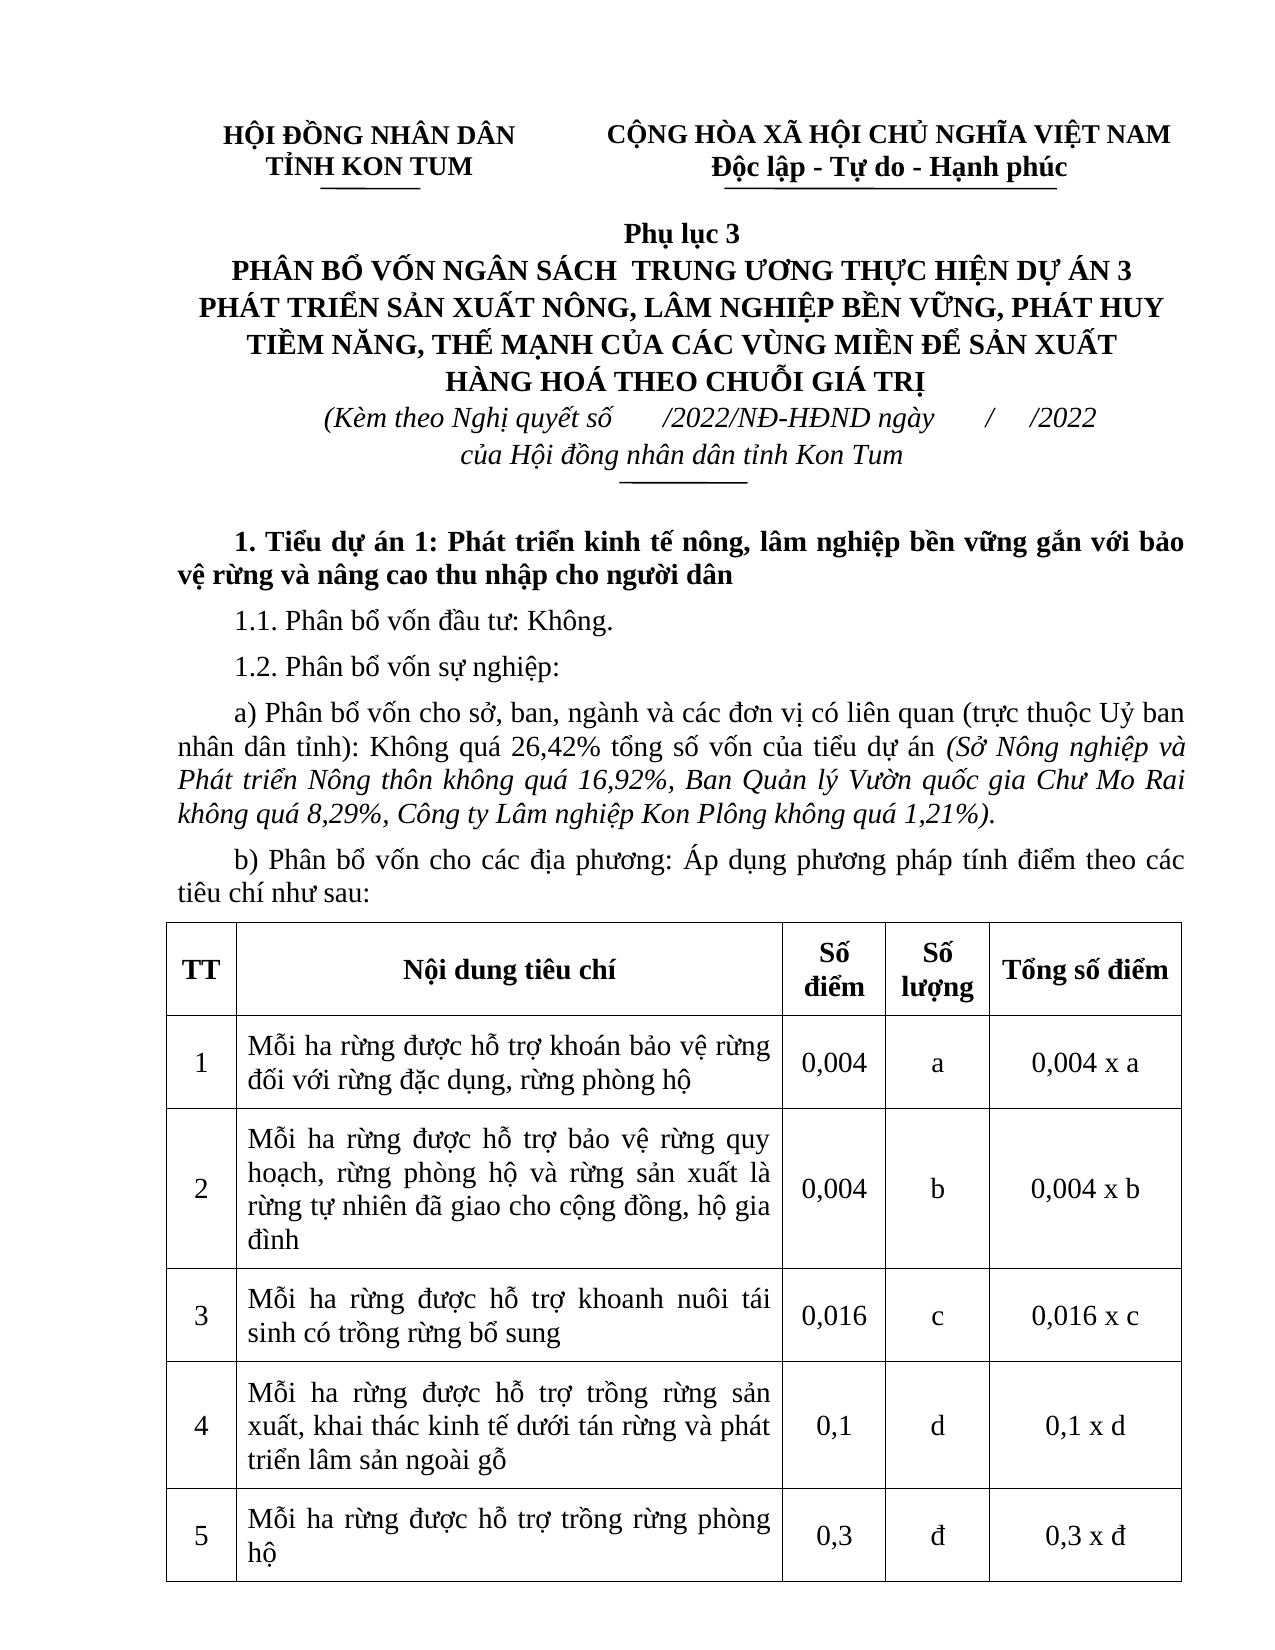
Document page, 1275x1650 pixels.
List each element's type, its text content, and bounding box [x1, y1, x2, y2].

table_cell 0,004 [783, 1109, 885, 1268]
text (Kèm theo Nghị quyết số /2022/NĐ-HĐND ngày / /2022 [177, 401, 1186, 434]
table_cell 0,1 x d [990, 1362, 1181, 1488]
table_cell c [886, 1269, 989, 1361]
table_cell đ [886, 1489, 989, 1581]
table_header CỘNG HÒA XÃ HỘI CHỦ NGHĨA VIỆT NAM Độc lập - Tự do - Hạnh phúc [561, 118, 1217, 183]
table_cell 3 [167, 1269, 236, 1361]
table_cell 0,3 x đ [990, 1489, 1181, 1581]
table_cell 0,004 x a [990, 1016, 1181, 1108]
table_header Nội dung tiêu chí [237, 923, 782, 1015]
table_cell Mỗi ha rừng được hỗ trợ khoanh nuôi tái sinh có trồng rừng bổ sung [237, 1269, 782, 1361]
table_cell 0,1 [783, 1362, 885, 1488]
table_cell b [886, 1109, 989, 1268]
text a) Phân bổ vốn cho sở, ban, ngành và các đơn vị có liên quan (trực thuộc Uỷ ban nhân dân tỉnh): Không quá 26,42% tổng số vốn của tiểu dự án (Sở Nông nghiệp và Phát triển Nông thôn không quá 16,92%, Ban Quản lý Vườn quốc gia Chư Mo Rai không quá 8,29%, Công ty Lâm nghiệp Kon Plông không quá 1,21%). [177, 695, 1186, 829]
text PHÂN BỔ VỐN NGÂN SÁCH TRUNG ƯƠNG THỰC HIỆN DỰ ÁN 3 [177, 253, 1186, 287]
table_cell 2 [167, 1109, 236, 1268]
table_header Tổng số điểm [990, 923, 1181, 1015]
table_header Số lượng [886, 923, 989, 1015]
table_header HỘI ĐỒNG NHÂN DÂN TỈNH KON TUM [177, 118, 561, 183]
table_cell 0,004 [783, 1016, 885, 1108]
table_cell Mỗi ha rừng được hỗ trợ bảo vệ rừng quy hoạch, rừng phòng hộ và rừng sản xuất là rừng tự nhiên đã giao cho cộng đồng, hộ gia đình [237, 1109, 782, 1268]
text Phụ lục 3 [177, 216, 1186, 250]
table_cell 0,3 [783, 1489, 885, 1581]
text 1.2. Phân bổ vốn sự nghiệp: [177, 649, 1186, 683]
table_cell 0,004 x b [990, 1109, 1181, 1268]
table_cell 4 [167, 1362, 236, 1488]
text HÀNG HOÁ THEO CHUỖI GIÁ TRỊ [177, 364, 1186, 397]
table_cell Mỗi ha rừng được hỗ trợ trồng rừng sản xuất, khai thác kinh tế dưới tán rừng và phát triển lâm sản ngoài gỗ [237, 1362, 782, 1488]
table_cell 5 [167, 1489, 236, 1581]
text b) Phân bổ vốn cho các địa phương: Áp dụng phương pháp tính điểm theo các tiêu chí như sau: [177, 842, 1186, 909]
table_cell d [886, 1362, 989, 1488]
table_cell 0,016 x c [990, 1269, 1181, 1361]
table_cell a [886, 1016, 989, 1108]
text của Hội đồng nhân dân tỉnh Kon Tum [177, 437, 1186, 471]
text PHÁT TRIỂN SẢN XUẤT NÔNG, LÂM NGHIỆP BỀN VỮNG, PHÁT HUY TIỀM NĂNG, THẾ MẠNH CỦA CÁC VÙNG MIỀN ĐỂ SẢN XUẤT [177, 290, 1186, 360]
table_header Số điểm [783, 923, 885, 1015]
table_header TT [167, 923, 236, 1015]
table_cell Mỗi ha rừng được hỗ trợ trồng rừng phòng hộ [237, 1489, 782, 1581]
text 1. Tiểu dự án 1: Phát triển kinh tế nông, lâm nghiệp bền vững gắn với bảo vệ rừng và nâng cao thu nhập cho người dân [177, 524, 1186, 591]
table_cell Mỗi ha rừng được hỗ trợ khoán bảo vệ rừng đối với rừng đặc dụng, rừng phòng hộ [237, 1016, 782, 1108]
table_cell 0,016 [783, 1269, 885, 1361]
table_cell 1 [167, 1016, 236, 1108]
text 1.1. Phân bổ vốn đầu tư: Không. [177, 603, 1186, 637]
